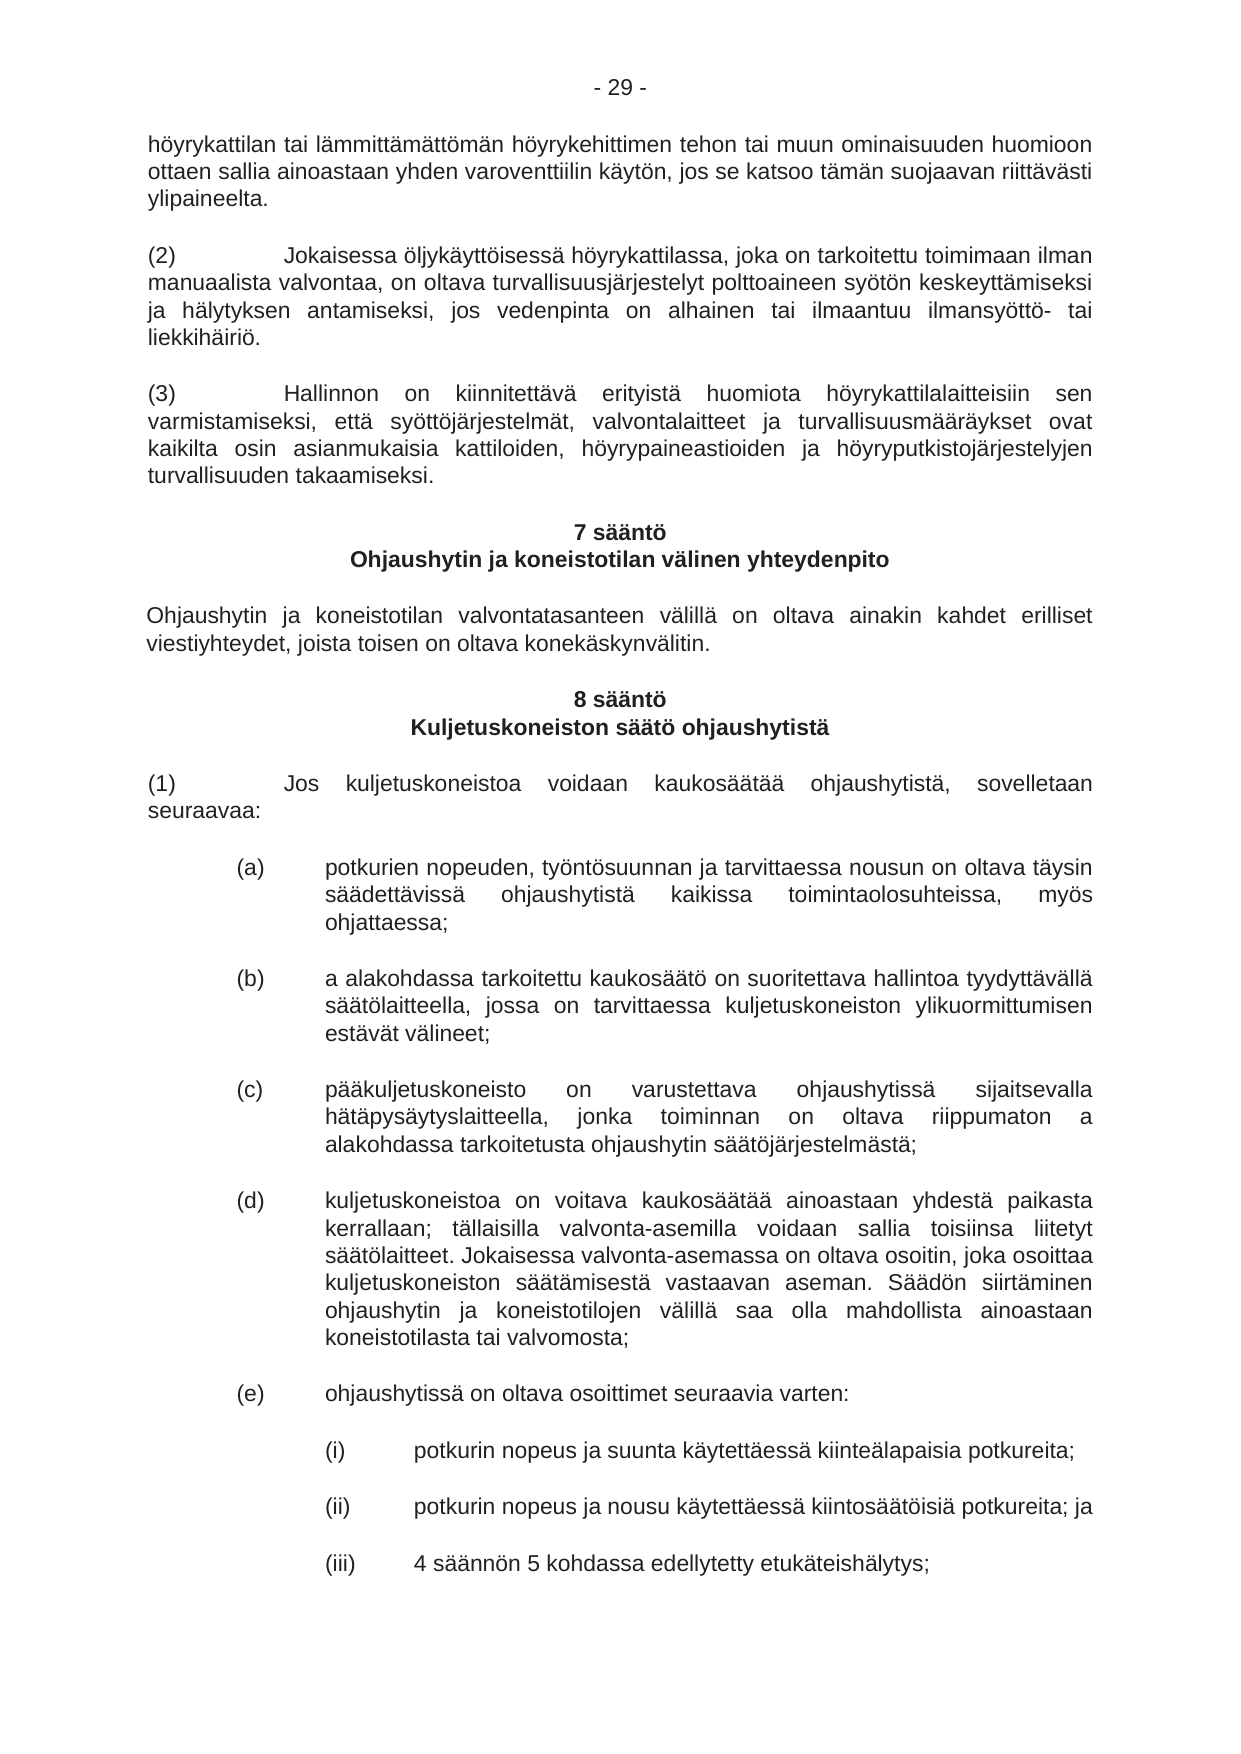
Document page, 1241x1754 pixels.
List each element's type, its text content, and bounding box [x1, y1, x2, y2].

list potkurin nopeus ja suunta käytettäessä kiinteälapaisia potkureita; [325, 1437, 1093, 1463]
list pääkuljetuskoneisto on varustettava ohjaushytissä sĳaitsevalla hätäpysäytyslaitteella, jonka toiminnan on oltava riippumaton a alakohdassa tarkoitetusta ohjaushytin säätöjärjestelmästä; [236, 1076, 1093, 1157]
list Jos kuljetuskoneistoa voidaan kaukosäätää ohjaushytistä, sovelletaan seuraavaa: [148, 770, 1093, 824]
list potkurien nopeuden, työntösuunnan ja tarvittaessa nousun on oltava täysin säädettävissä ohjaushytistä kaikissa toimintaolosuhteissa, myös ohjattaessa; [236, 854, 1093, 935]
list kuljetuskoneistoa on voitava kaukosäätää ainoastaan yhdestä paikasta kerrallaan; tällaisilla valvonta-asemilla voidaan sallia toisiinsa liitetyt säätölaitteet. Jokaisessa valvonta-asemassa on oltava osoitin, joka osoittaa kuljetuskoneiston säätämisestä vastaavan aseman. Säädön siirtäminen ohjaushytin ja koneistotilojen välillä saa olla mahdollista ainoastaan koneistotilasta tai valvomosta; [236, 1187, 1093, 1350]
text 8 sääntö [148, 686, 1092, 713]
list ohjaushytissä on oltava osoittimet seuraavia varten: [236, 1380, 1093, 1407]
text 7 sääntö [148, 519, 1092, 545]
list 4 säännön 5 kohdassa edellytetty etukäteishälytys; [325, 1549, 1093, 1576]
list Jokaisessa öljykäyttöisessä höyrykattilassa, joka on tarkoitettu toimimaan ilman manuaalista valvontaa, on oltava turvallisuusjärjestelyt polttoaineen syötön keskeyttämiseksi ja hälytyksen antamiseksi, jos vedenpinta on alhainen tai ilmaantuu ilmansyöttö- tai liekkihäiriö. [148, 242, 1093, 350]
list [148, 131, 1093, 212]
text Ohjaushytin ja koneistotilan välinen yhteydenpito [148, 546, 1092, 573]
text Kuljetuskoneiston säätö ohjaushytistä [148, 714, 1092, 740]
list a alakohdassa tarkoitettu kaukosäätö on suoritettava hallintoa tyydyttävällä säätölaitteella, jossa on tarvittaessa kuljetuskoneiston ylikuormittumisen estävät välineet; [236, 965, 1093, 1046]
text Ohjaushytin ja koneistotilan valvontatasanteen välillä on oltava ainakin kahdet erilliset viestiyhteydet, joista toisen on oltava konekäskynvälitin. [146, 602, 1093, 656]
list potkurin nopeus ja nousu käytettäessä kiintosäätöisiä potkureita; ja [325, 1493, 1093, 1519]
list Hallinnon on kiinnitettävä erityistä huomiota höyrykattilalaitteisiin sen varmistamiseksi, että syöttöjärjestelmät, valvontalaitteet ja turvallisuusmääräykset ovat kaikilta osin asianmukaisia kattiloiden, höyrypaineastioiden ja höyryputkistojärjestelyjen turvallisuuden takaamiseksi. [148, 380, 1093, 489]
